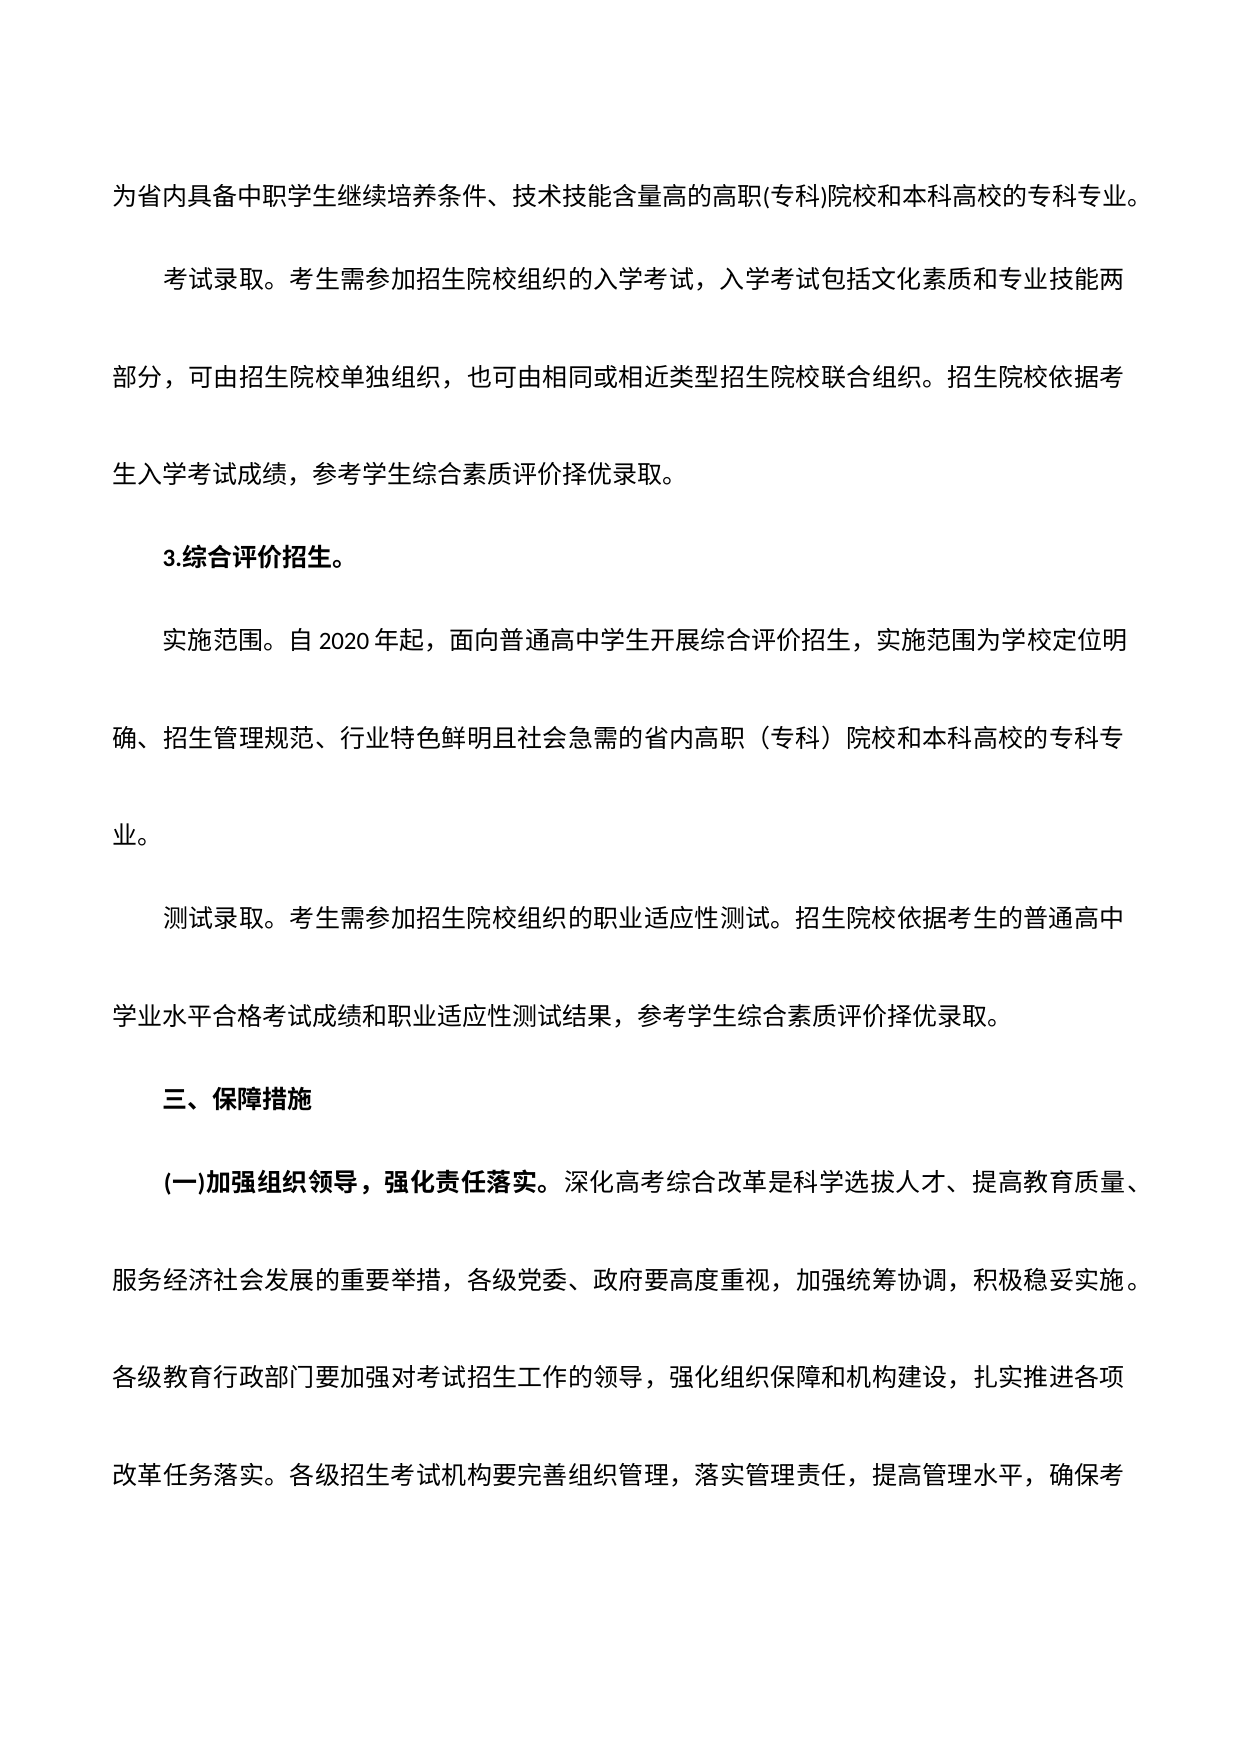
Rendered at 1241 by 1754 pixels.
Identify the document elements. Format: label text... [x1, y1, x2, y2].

text 考试录取。考生需参加招生院校组织的入学考试，入学考试包括文化素质和专业技能两部分，可由招生院校单独组织，也可由相同或相近类型招生院校联合组织。招生院校依据考生入学考试成绩，参考学生综合素质评价择优录取。 [112, 245, 1128, 505]
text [112, 1148, 1128, 1506]
text 三、保障措施 [112, 1065, 1128, 1130]
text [112, 162, 1128, 227]
text 测试录取。考生需参加招生院校组织的职业适应性测试。招生院校依据考生的普通高中学业水平合格考试成绩和职业适应性测试结果，参考学生综合素质评价择优录取。 [112, 884, 1128, 1047]
text 实施范围。自2020年起，面向普通高中学生开展综合评价招生，实施范围为学校定位明确、招生管理规范、行业特色鲜明且社会急需的省内高职（专科）院校和本科高校的专科专业。 [112, 606, 1128, 866]
text 3.综合评价招生。 [112, 523, 1128, 588]
